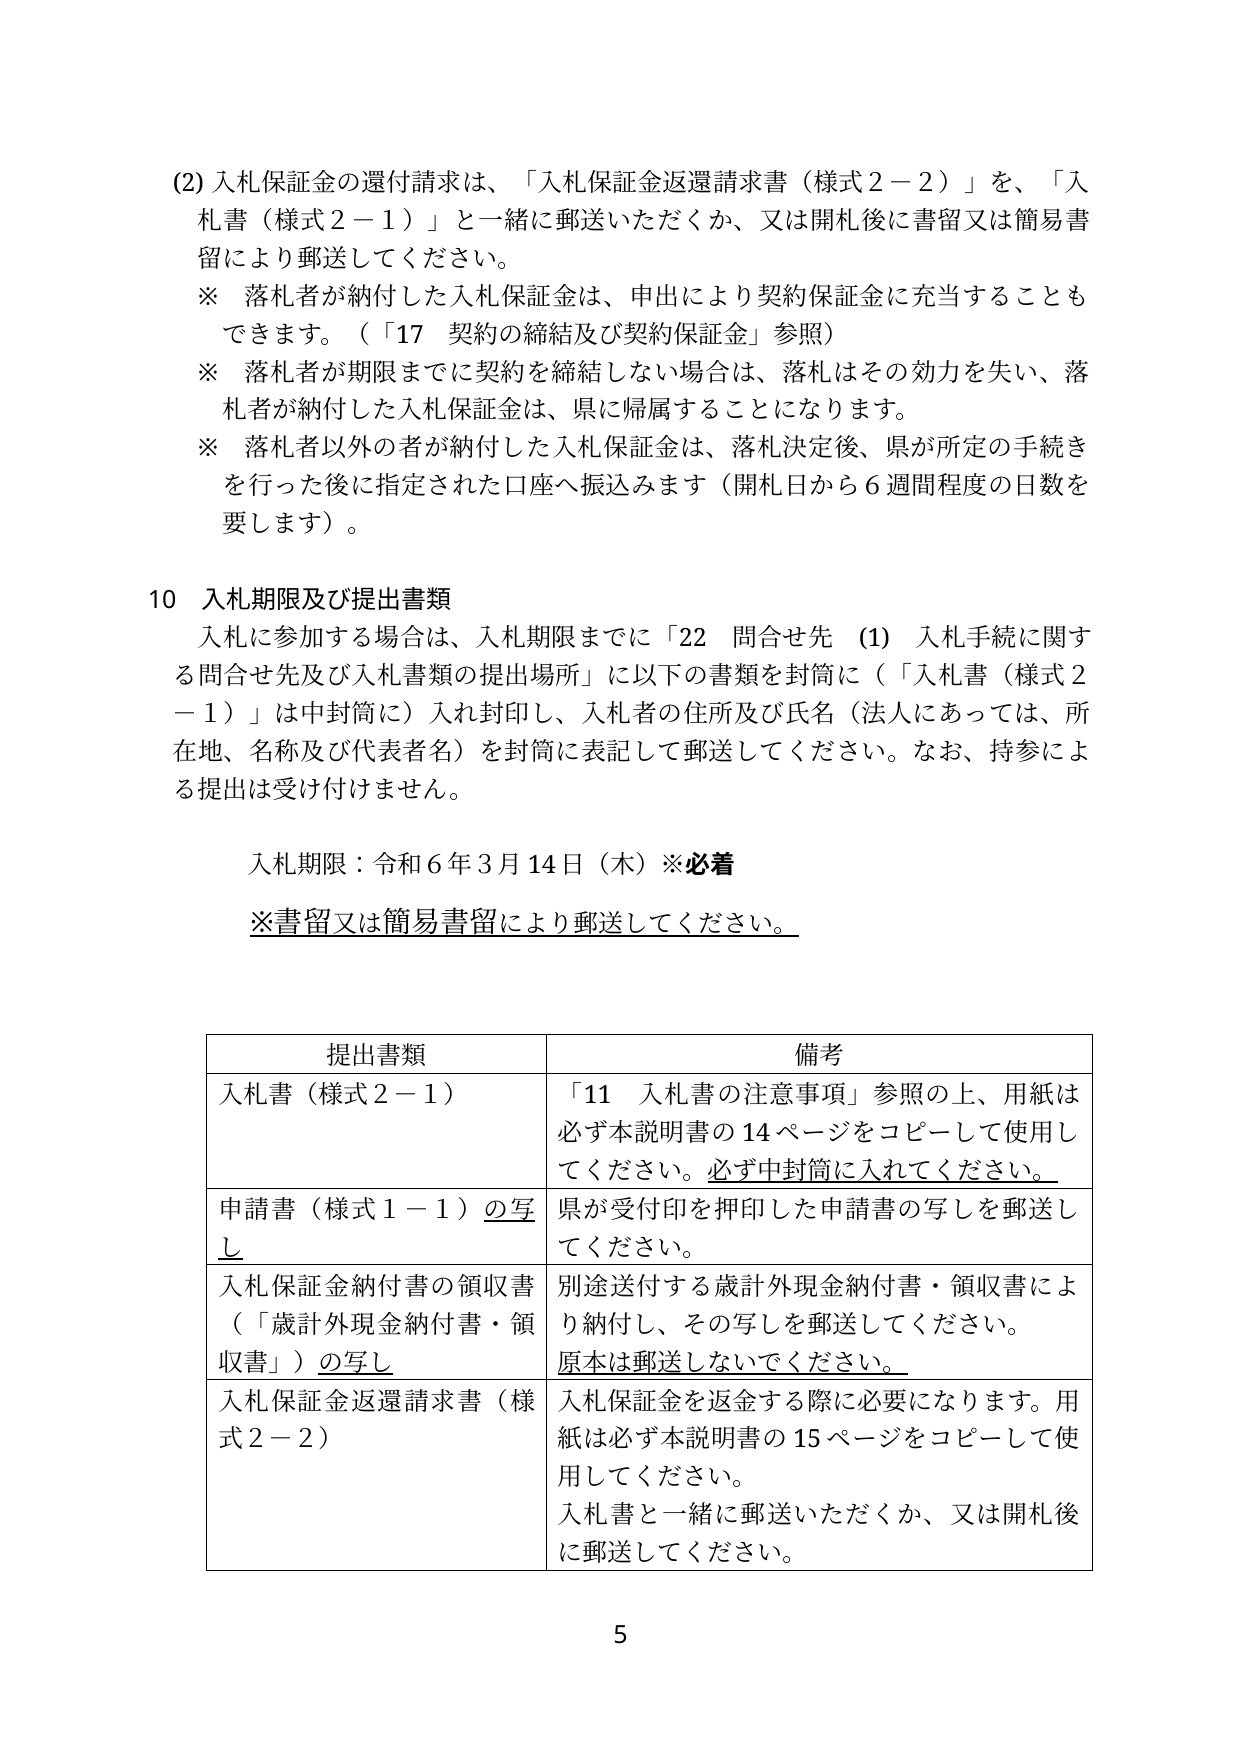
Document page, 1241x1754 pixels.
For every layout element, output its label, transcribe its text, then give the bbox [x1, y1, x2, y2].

table_cell 別途送付する歳計外現金納付書・領収書により納付し、その写しを郵送してください。 原本は郵送しないでください。 [547, 1265, 1092, 1379]
list (2) 入札保証金の還付請求は、「入札保証金返還請求書（様式２－２）」を、「入札書（様式２－１）」と一緒に郵送いただくか、又は開札後に書留又は簡易書留により郵送してください。 [173, 162, 1092, 275]
table_cell 「11 入札書の注意事項」参照の上、用紙は必ず本説明書の14ページをコピーして使用してください。必ず中封筒に入れてください。 [547, 1074, 1092, 1187]
table_cell 入札保証金納付書の領収書（「歳計外現金納付書・領収書」）の写し [207, 1265, 546, 1379]
table_cell 県が受付印を押印した申請書の写しを郵送してください。 [547, 1189, 1092, 1264]
text ※ 落札者が期限までに契約を締結しない場合は、落札はその効力を失い、落札者が納付した入札保証金は、県に帰属することになります。 [198, 351, 1092, 427]
text ※書留又は簡易書留により郵送してください。 [148, 882, 1092, 958]
text ※ 落札者が納付した入札保証金は、申出により契約保証金に充当することもできます。（「17 契約の締結及び契約保証金」参照） [198, 275, 1092, 351]
text 10 入札期限及び提出書類 [148, 579, 1092, 617]
table_cell 申請書（様式１－１）の写し [207, 1189, 546, 1264]
table_cell 入札保証金返還請求書（様式２－２） [207, 1380, 546, 1570]
table_cell 入札保証金を返金する際に必要になります。用紙は必ず本説明書の15ページをコピーして使用してください。 入札書と一緒に郵送いただくか、又は開札後に郵送してください。 [547, 1380, 1092, 1570]
table_header 提出書類 [207, 1035, 546, 1073]
table_header 備考 [547, 1035, 1092, 1073]
text ※ 落札者以外の者が納付した入札保証金は、落札決定後、県が所定の手続きを行った後に指定された口座へ振込みます（開札日から６週間程度の日数を要します）。 [198, 427, 1092, 541]
text 入札期限：令和６年３月14日（木）※必着 [198, 844, 1092, 882]
text 入札に参加する場合は、入札期限までに「22 問合せ先 (1) 入札手続に関する問合せ先及び入札書類の提出場所」に以下の書類を封筒に（「入札書（様式２－１）」は中封筒に）入れ封印し、入札者の住所及び氏名（法人にあっては、所在地、名称及び代表者名）を封筒に表記して郵送してください。なお、持参による提出は受け付けません。 [173, 617, 1092, 806]
table_cell 入札書（様式２－１） [207, 1074, 546, 1187]
